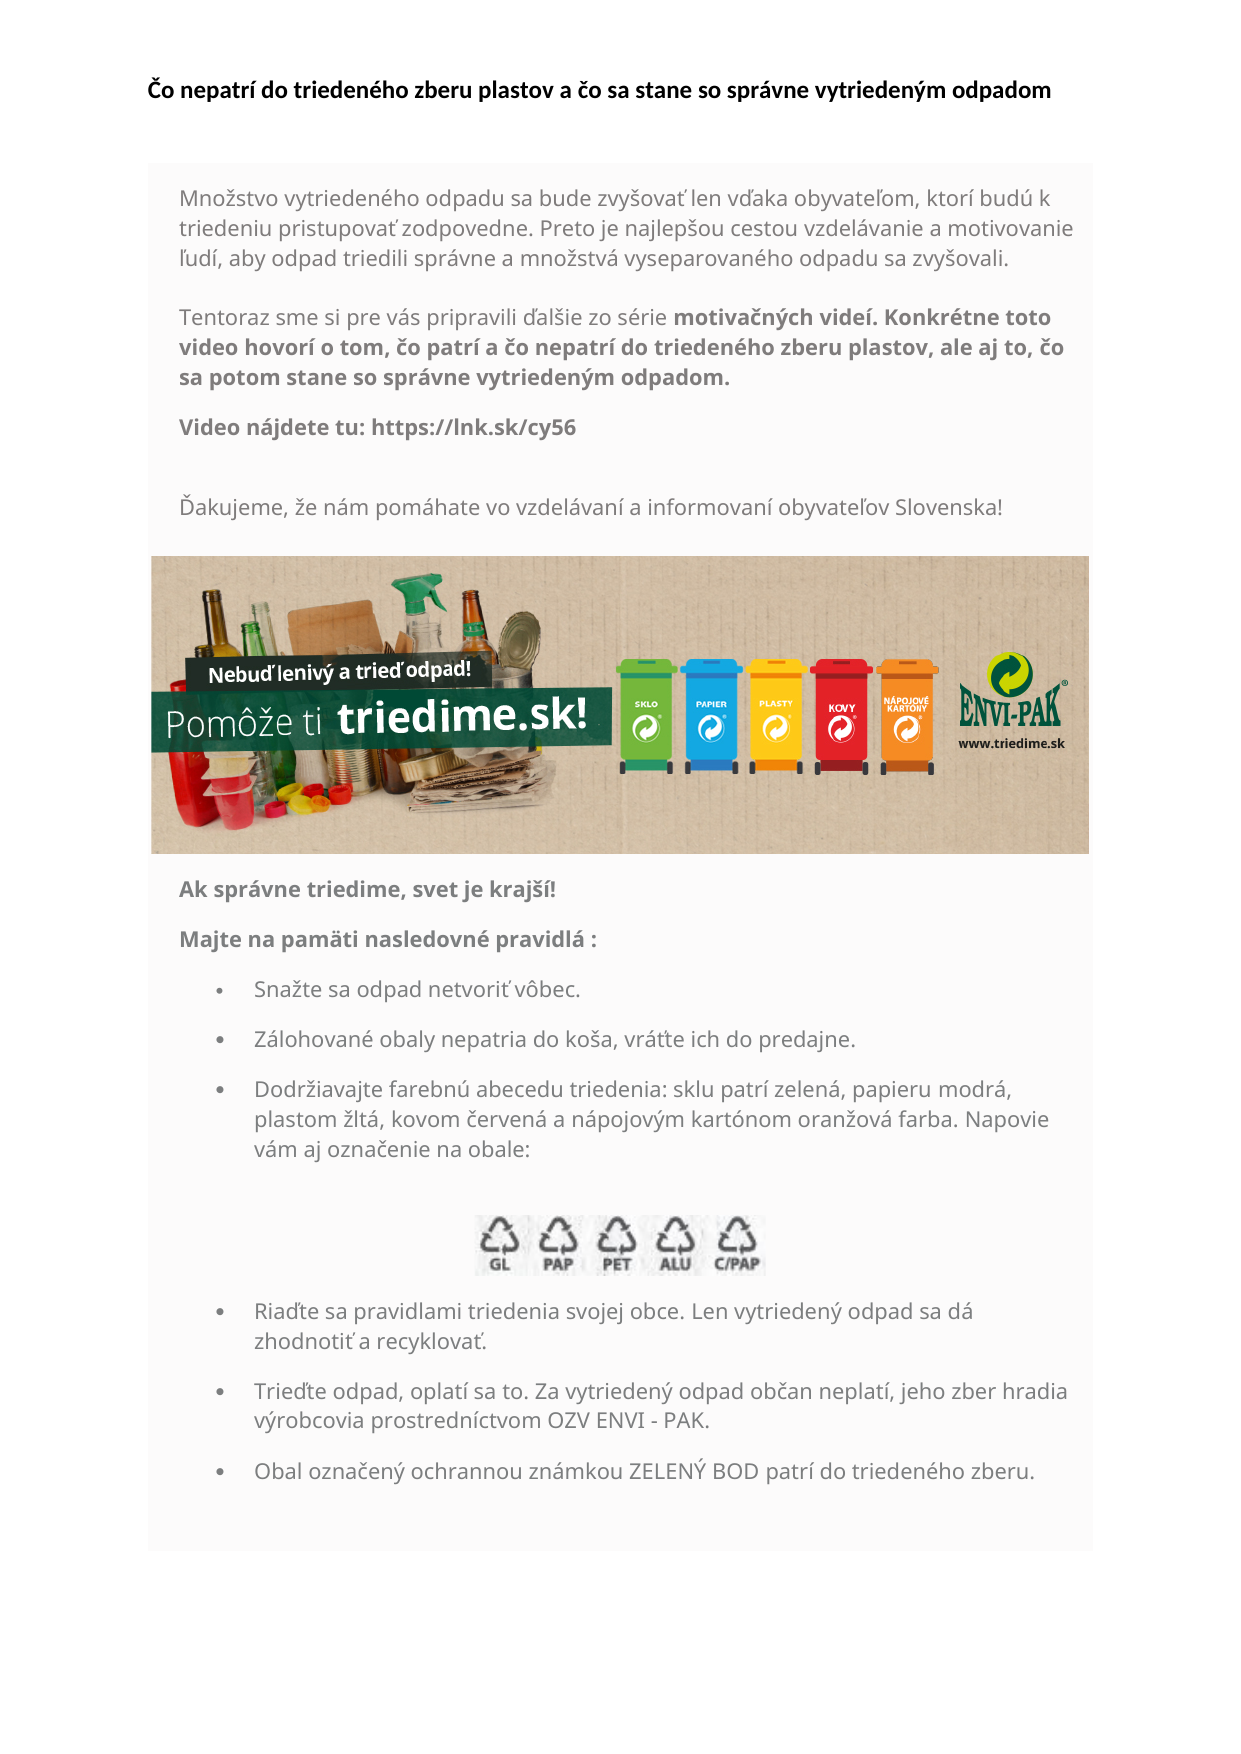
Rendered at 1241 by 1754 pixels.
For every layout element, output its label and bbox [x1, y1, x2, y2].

table_header [148, 163, 1093, 542]
picture [474, 1215, 766, 1276]
table_cell [148, 542, 1093, 1551]
picture [151, 556, 1089, 854]
